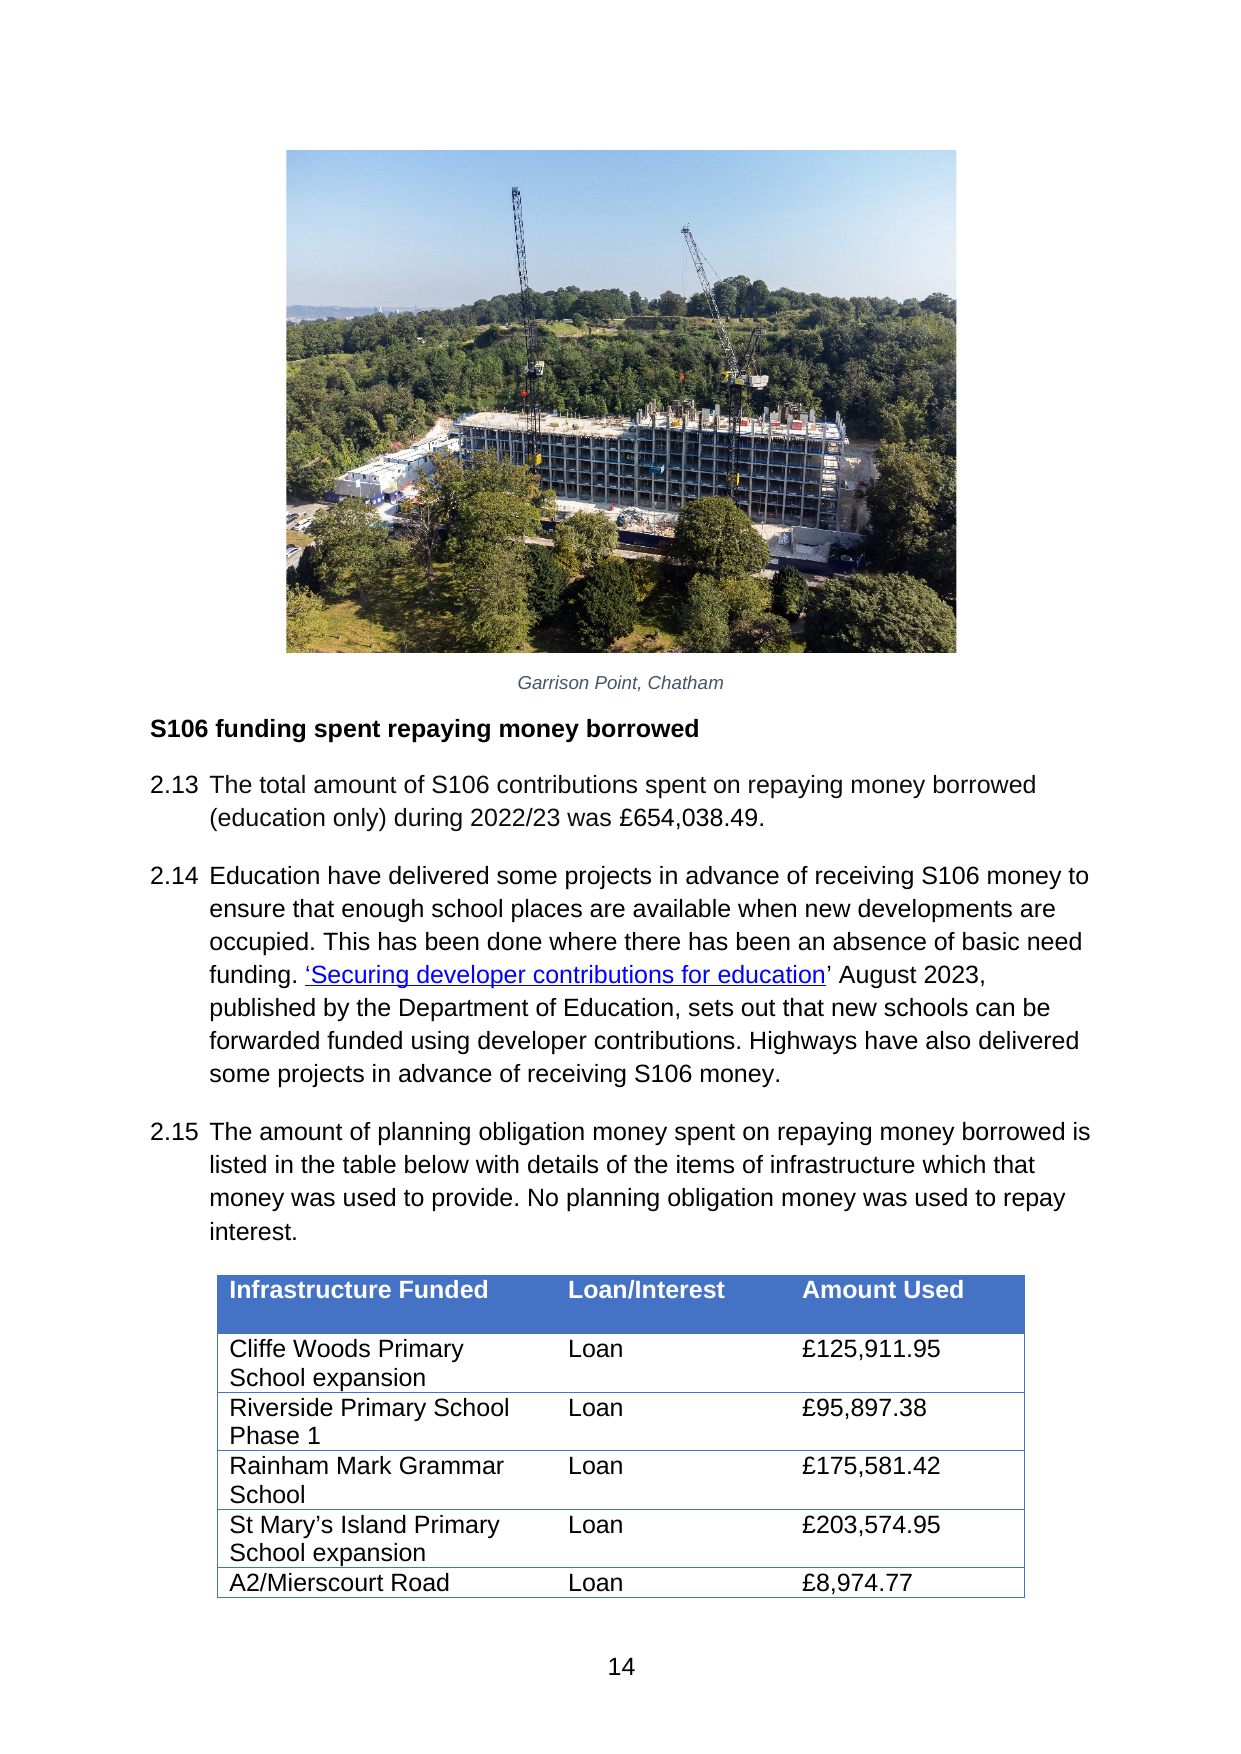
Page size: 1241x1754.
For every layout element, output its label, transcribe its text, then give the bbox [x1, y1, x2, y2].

table_cell £203,574.95 [791, 1510, 1024, 1567]
table_cell Rainham Mark Grammar School [218, 1451, 557, 1509]
table_cell Loan [557, 1451, 791, 1509]
table_cell Riverside Primary School Phase 1 [218, 1393, 557, 1450]
list The amount of planning obligation money spent on repaying money borrowed is listed in the table below with details of the items of infrastructure which that money was used to provide. No planning obligation money was used to repay interest. [150, 1117, 1093, 1245]
subtitle S106 funding spent repaying money borrowed [150, 714, 1093, 743]
table_cell Cliffe Woods Primary School expansion [218, 1334, 557, 1392]
table_cell Loan [557, 1334, 791, 1392]
table_cell St Mary’s Island Primary School expansion [218, 1510, 557, 1567]
table_cell £125,911.95 [791, 1334, 1024, 1392]
table_header Loan/Interest [557, 1276, 791, 1333]
picture [286, 150, 957, 653]
table_cell £95,897.38 [791, 1393, 1024, 1450]
list Education have delivered some projects in advance of receiving S106 money to ensure that enough school places are available when new developments are occupied. This has been done where there has been an absence of basic need funding. ‘Securing developer contributions for education’ August 2023, published by the Department of Education, sets out that new schools can be forwarded funded using developer contributions. Highways have also delivered some projects in advance of receiving S106 money. [150, 861, 1093, 1088]
table_header Amount Used [791, 1276, 1024, 1333]
table_cell Loan [557, 1393, 791, 1450]
table_cell Loan [557, 1510, 791, 1567]
table_cell A2/Mierscourt Road [218, 1568, 557, 1597]
table_header Infrastructure Funded [218, 1276, 557, 1333]
table_cell £8,974.77 [791, 1568, 1024, 1597]
text Garrison Point, Chatham [150, 672, 1093, 693]
table_cell £175,581.42 [791, 1451, 1024, 1509]
table_cell Loan [557, 1568, 791, 1597]
list The total amount of S106 contributions spent on repaying money borrowed (education only) during 2022/23 was £654,038.49. [150, 770, 1093, 832]
